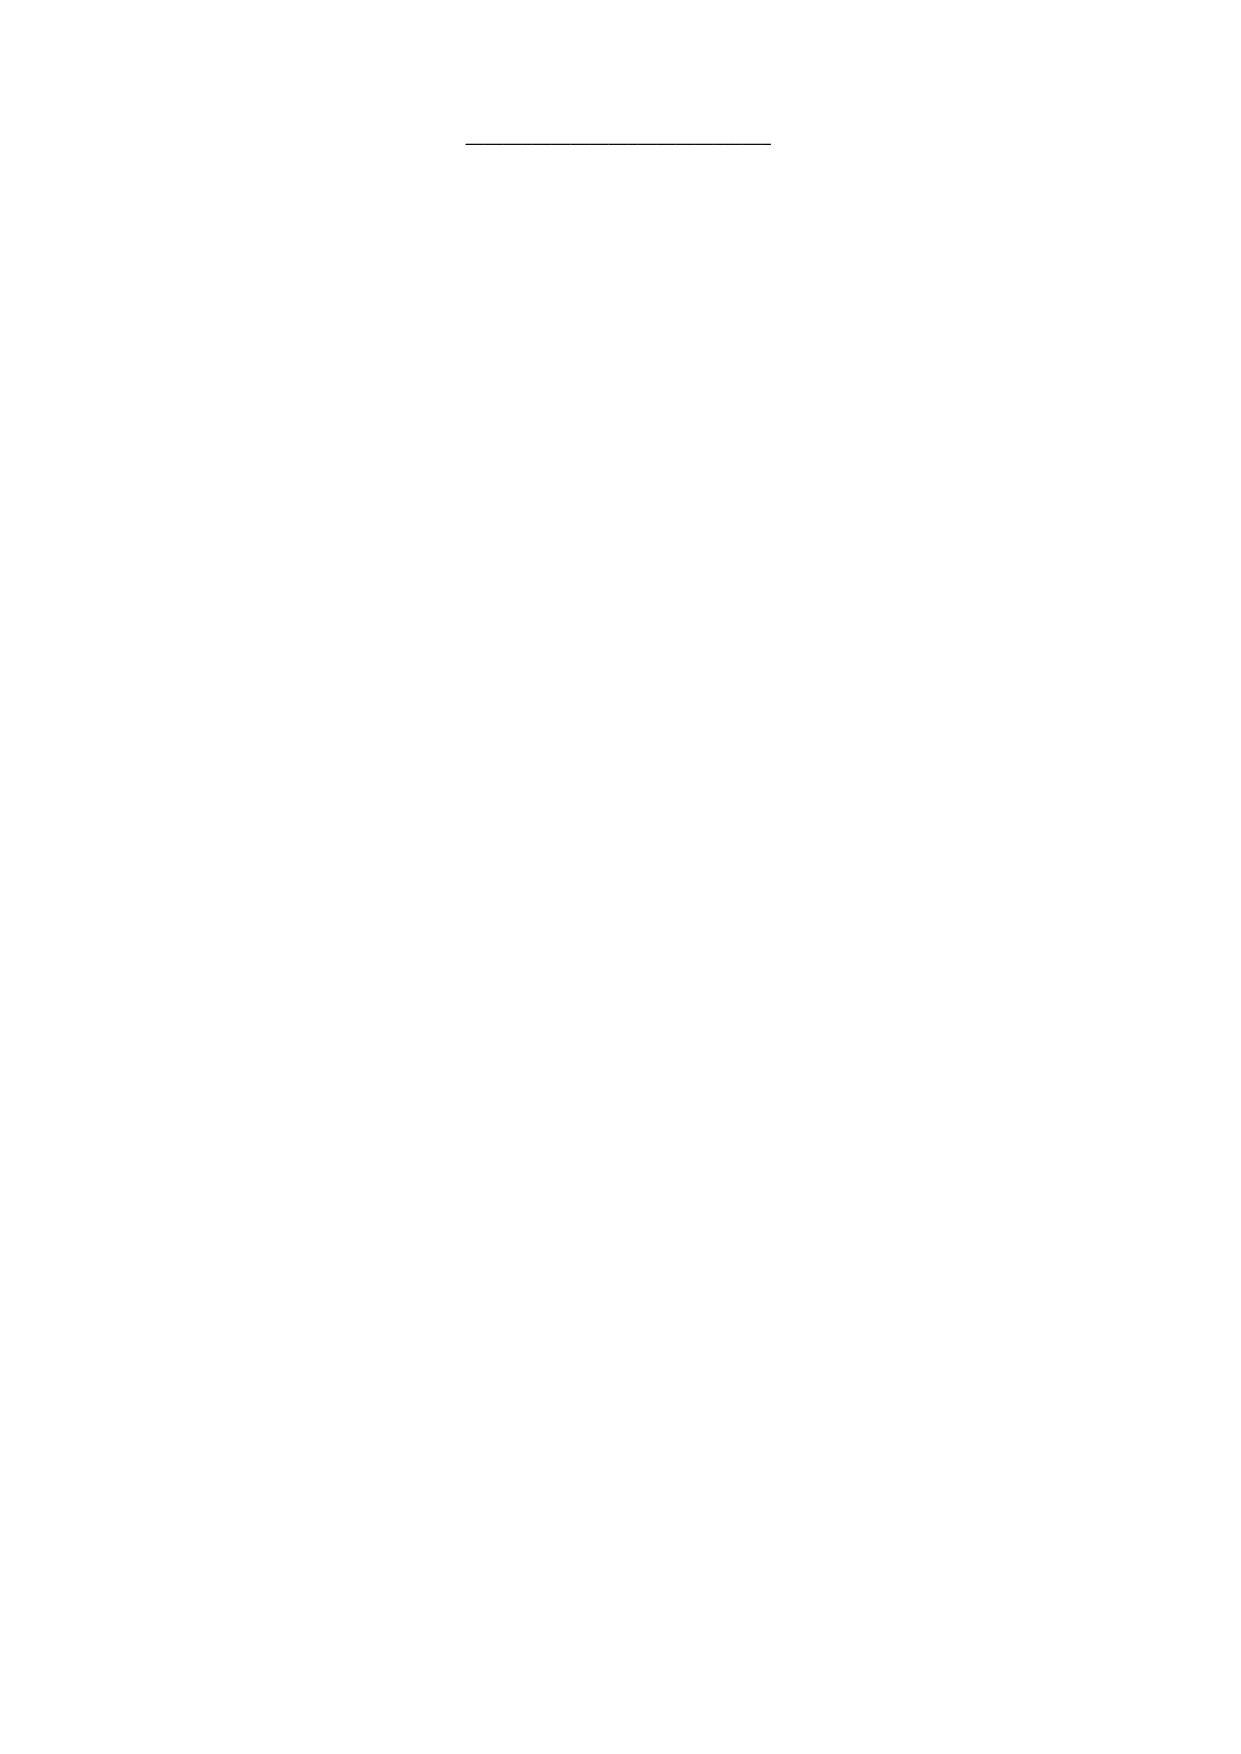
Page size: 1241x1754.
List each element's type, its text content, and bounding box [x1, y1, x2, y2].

text ________________________________ [148, 120, 1092, 149]
